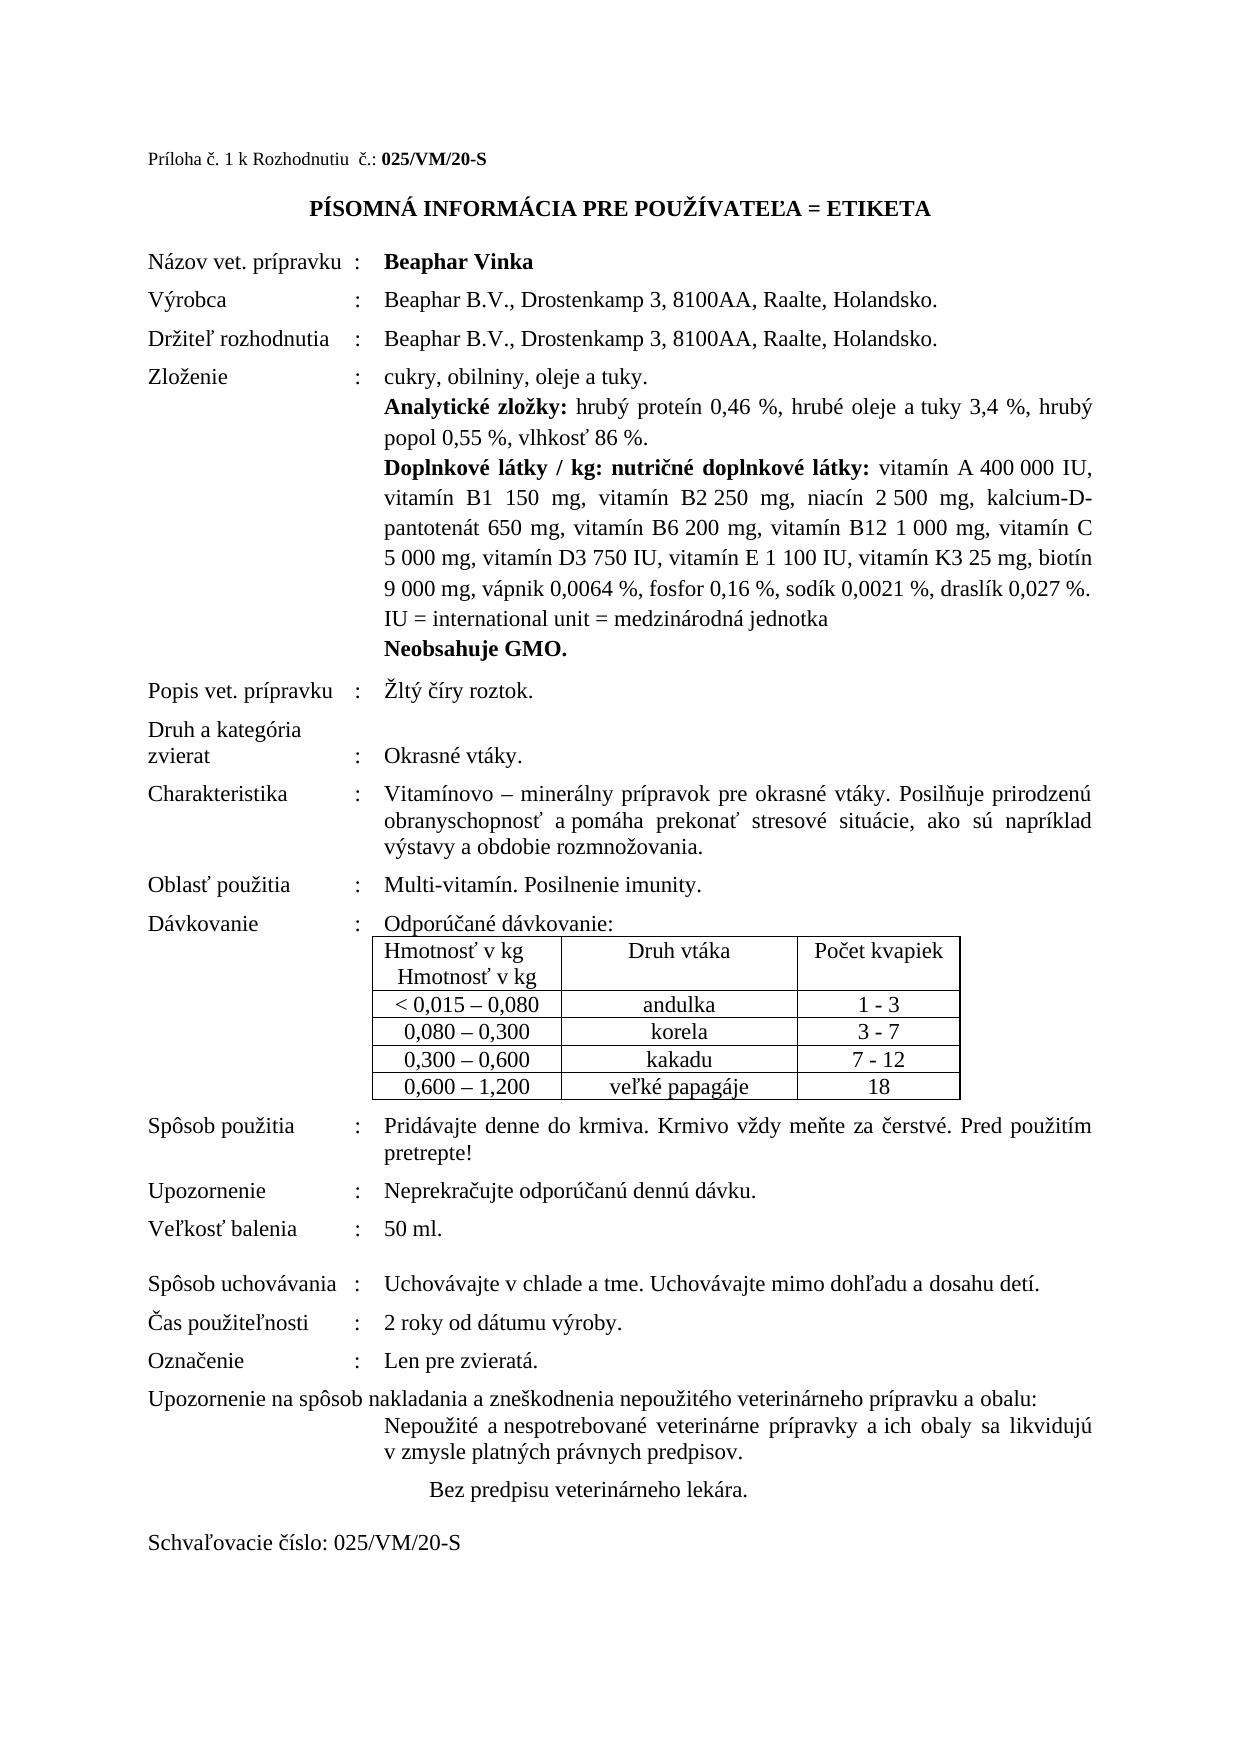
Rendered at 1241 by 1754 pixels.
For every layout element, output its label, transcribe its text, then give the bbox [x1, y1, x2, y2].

text Spôsob uchovávania : Uchovávajte v chlade a tme. Uchovávajte mimo dohľadu a dosahu detí. [148, 1271, 1093, 1297]
text Názov vet. prípravku : Beaphar Vinka [148, 248, 1093, 274]
text Držiteľ rozhodnutia : Beaphar B.V., Drostenkamp 3, 8100AA, Raalte, Holandsko. [148, 325, 1093, 351]
text Upozornenie na spôsob nakladania a zneškodnenia nepoužitého veterinárneho prípravku a obalu: [148, 1386, 1093, 1412]
table_cell 0,300 – 0,600 [373, 1046, 561, 1072]
text IU = international unit = medzinárodná jednotka [148, 605, 1093, 631]
table_cell 3 - 7 [798, 1018, 959, 1044]
table_cell 18 [798, 1073, 959, 1099]
table_cell 7 - 12 [798, 1046, 959, 1072]
text Upozornenie : Neprekračujte odporúčanú dennú dávku. [148, 1177, 1093, 1203]
text Popis vet. prípravku : Žltý číry roztok. [148, 677, 1093, 704]
text Veľkosť balenia : 50 ml. [148, 1215, 1093, 1242]
text Čas použiteľnosti : 2 roky od dátumu výroby. [148, 1309, 1093, 1335]
text Bez predpisu veterinárneho lekára. [148, 1477, 1093, 1503]
text Výrobca : Beaphar B.V., Drostenkamp 3, 8100AA, Raalte, Holandsko. [148, 287, 1093, 313]
text Charakteristika : Vitamínovo – minerálny prípravok pre okrasné vtáky. Posilňuje prirodzenú obranyschopnosť a pomáha prekonať stresové situácie, ako sú napríklad výstavy a obdobie rozmnožovania. [148, 780, 1093, 859]
table_header Druh vtáka [562, 937, 797, 990]
table_cell 0,080 – 0,300 [373, 1018, 561, 1044]
text zvierat : Okrasné vtáky. [148, 742, 1093, 768]
text Oblasť použitia : Multi-vitamín. Posilnenie imunity. [148, 871, 1093, 898]
table_cell veľké papagáje [562, 1073, 797, 1099]
subtitle PÍSOMNÁ INFORMÁCIA PRE POUŽÍVATEĽA = ETIKETA [148, 196, 1093, 222]
text Druh a kategória [148, 716, 1093, 742]
table_cell korela [562, 1018, 797, 1044]
table_cell kakadu [562, 1046, 797, 1072]
table_cell 1 - 3 [798, 991, 959, 1017]
text Neobsahuje GMO. [148, 635, 1093, 661]
text Označenie : Len pre zvieratá. [148, 1347, 1093, 1373]
table_cell andulka [562, 991, 797, 1017]
text Príloha č. 1 k Rozhodnutiu č.: 025/VM/20-S [148, 148, 1093, 169]
table_cell < 0,015 – 0,080 [373, 991, 561, 1017]
table_cell 0,600 – 1,200 [373, 1073, 561, 1099]
text Analytické zložky: hrubý proteín 0,46 %, hrubé oleje a tuky 3,4 %, hrubý popol 0,55 %, vlhkosť 86 %. [148, 393, 1093, 450]
text Doplnkové látky / kg: nutričné doplnkové látky: vitamín A 400 000 IU, vitamín B1 150 mg, vitamín B2 250 mg, niacín 2 500 mg, kalcium-D-pantotenát 650 mg, vitamín B6 200 mg, vitamín B12 1 000 mg, vitamín C 5 000 mg, vitamín D3 750 IU, vitamín E 1 100 IU, vitamín K3 25 mg, biotín 9 000 mg, vápnik 0,0064 %, fosfor 0,16 %, sodík 0,0021 %, draslík 0,027 %. [148, 454, 1093, 601]
text Schvaľovacie číslo: 025/VM/20-S [148, 1529, 1093, 1556]
text Nepoužité a nespotrebované veterinárne prípravky a ich obaly sa likvidujú v zmysle platných právnych predpisov. [148, 1412, 1093, 1464]
table_header Počet kvapiek [798, 937, 959, 990]
text Dávkovanie : Odporúčané dávkovanie: [148, 910, 1093, 936]
text Spôsob použitia : Pridávajte denne do krmiva. Krmivo vždy meňte za čerstvé. Pred použitím pretrepte! [148, 1112, 1093, 1165]
text Zloženie : cukry, obilniny, oleje a tuky. [148, 363, 1093, 389]
table_header Hmotnosť v kg Hmotnosť v kg [373, 937, 561, 990]
